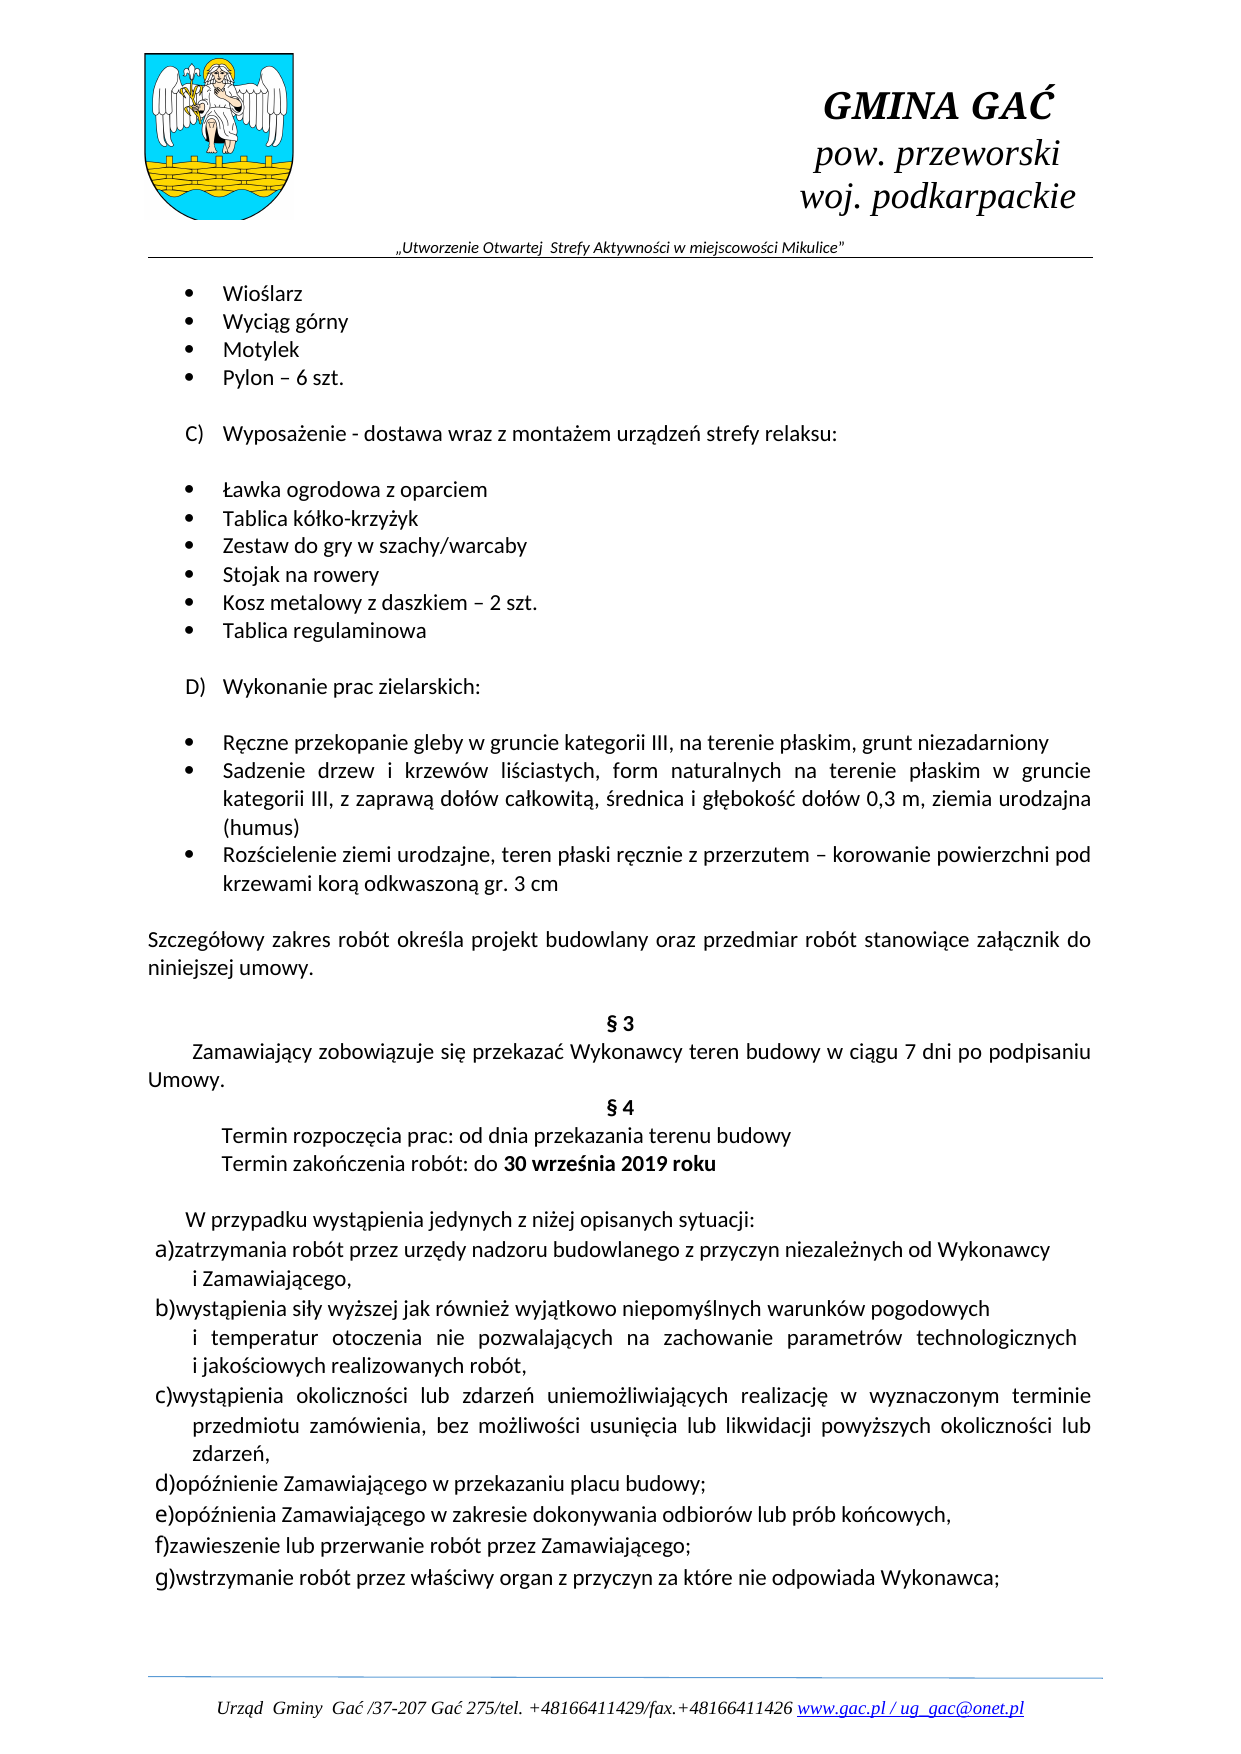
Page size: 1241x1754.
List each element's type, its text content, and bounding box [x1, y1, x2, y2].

text Szczegółowy zakres robót określa projekt budowlany oraz przedmiar robót stanowiące załącznik do niniejszej umowy. [148, 925, 1093, 981]
list wystąpienia siły wyższej jak również wyjątkowo niepomyślnych warunków pogodowych i temperatur otoczenia nie pozwalających na zachowanie parametrów technologicznych i jakościowych realizowanych robót, [154, 1292, 1093, 1379]
list Wyposażenie - dostawa wraz z montażem urządzeń strefy relaksu: [185, 419, 1093, 447]
list opóźnienie Zamawiającego w przekazaniu placu budowy; [154, 1467, 1093, 1498]
list opóźnienia Zamawiającego w zakresie dokonywania odbiorów lub prób końcowych, [154, 1498, 1093, 1529]
picture [144, 53, 294, 220]
text Termin zakończenia robót: do 30 września 2019 roku [148, 1149, 1093, 1177]
list Tablica kółko-krzyżyk [185, 504, 1093, 532]
list Ławka ogrodowa z oparciem [185, 476, 1093, 504]
text § 3 [148, 1009, 1093, 1037]
text Zamawiający zobowiązuje się przekazać Wykonawcy teren budowy w ciągu 7 dni po podpisaniu Umowy. [148, 1037, 1093, 1093]
list Zestaw do gry w szachy/warcaby [185, 532, 1093, 560]
list Wykonanie prac zielarskich: [185, 672, 1093, 700]
text § 4 [148, 1093, 1093, 1121]
list Motylek [185, 335, 1093, 363]
list Wioślarz [185, 279, 1093, 307]
text Termin rozpoczęcia prac: od dnia przekazania terenu budowy [148, 1121, 1093, 1149]
list wystąpienia okoliczności lub zdarzeń uniemożliwiających realizację w wyznaczonym terminie przedmiotu zamówienia, bez możliwości usunięcia lub likwidacji powyższych okoliczności lub zdarzeń, [154, 1379, 1093, 1467]
list Stojak na rowery [185, 560, 1093, 588]
list wstrzymanie robót przez właściwy organ z przyczyn za które nie odpowiada Wykonawca; [154, 1561, 1093, 1592]
list Ręczne przekopanie gleby w gruncie kategorii III, na terenie płaskim, grunt niezadarniony [185, 728, 1093, 757]
list Pylon – 6 szt. [185, 363, 1093, 391]
list Wyciąg górny [185, 307, 1093, 335]
text W przypadku wystąpienia jedynych z niżej opisanych sytuacji: [148, 1205, 1093, 1233]
list Kosz metalowy z daszkiem – 2 szt. [185, 588, 1093, 616]
list zawieszenie lub przerwanie robót przez Zamawiającego; [154, 1529, 1093, 1561]
list Rozścielenie ziemi urodzajne, teren płaski ręcznie z przerzutem – korowanie powierzchni pod krzewami korą odkwaszoną gr. 3 cm [185, 841, 1093, 897]
list zatrzymania robót przez urzędy nadzoru budowlanego z przyczyn niezależnych od Wykonawcy i Zamawiającego, [154, 1233, 1093, 1292]
list Tablica regulaminowa [185, 616, 1093, 644]
list Sadzenie drzew i krzewów liściastych, form naturalnych na terenie płaskim w gruncie kategorii III, z zaprawą dołów całkowitą, średnica i głębokość dołów 0,3 m, ziemia urodzajna (humus) [185, 757, 1093, 841]
